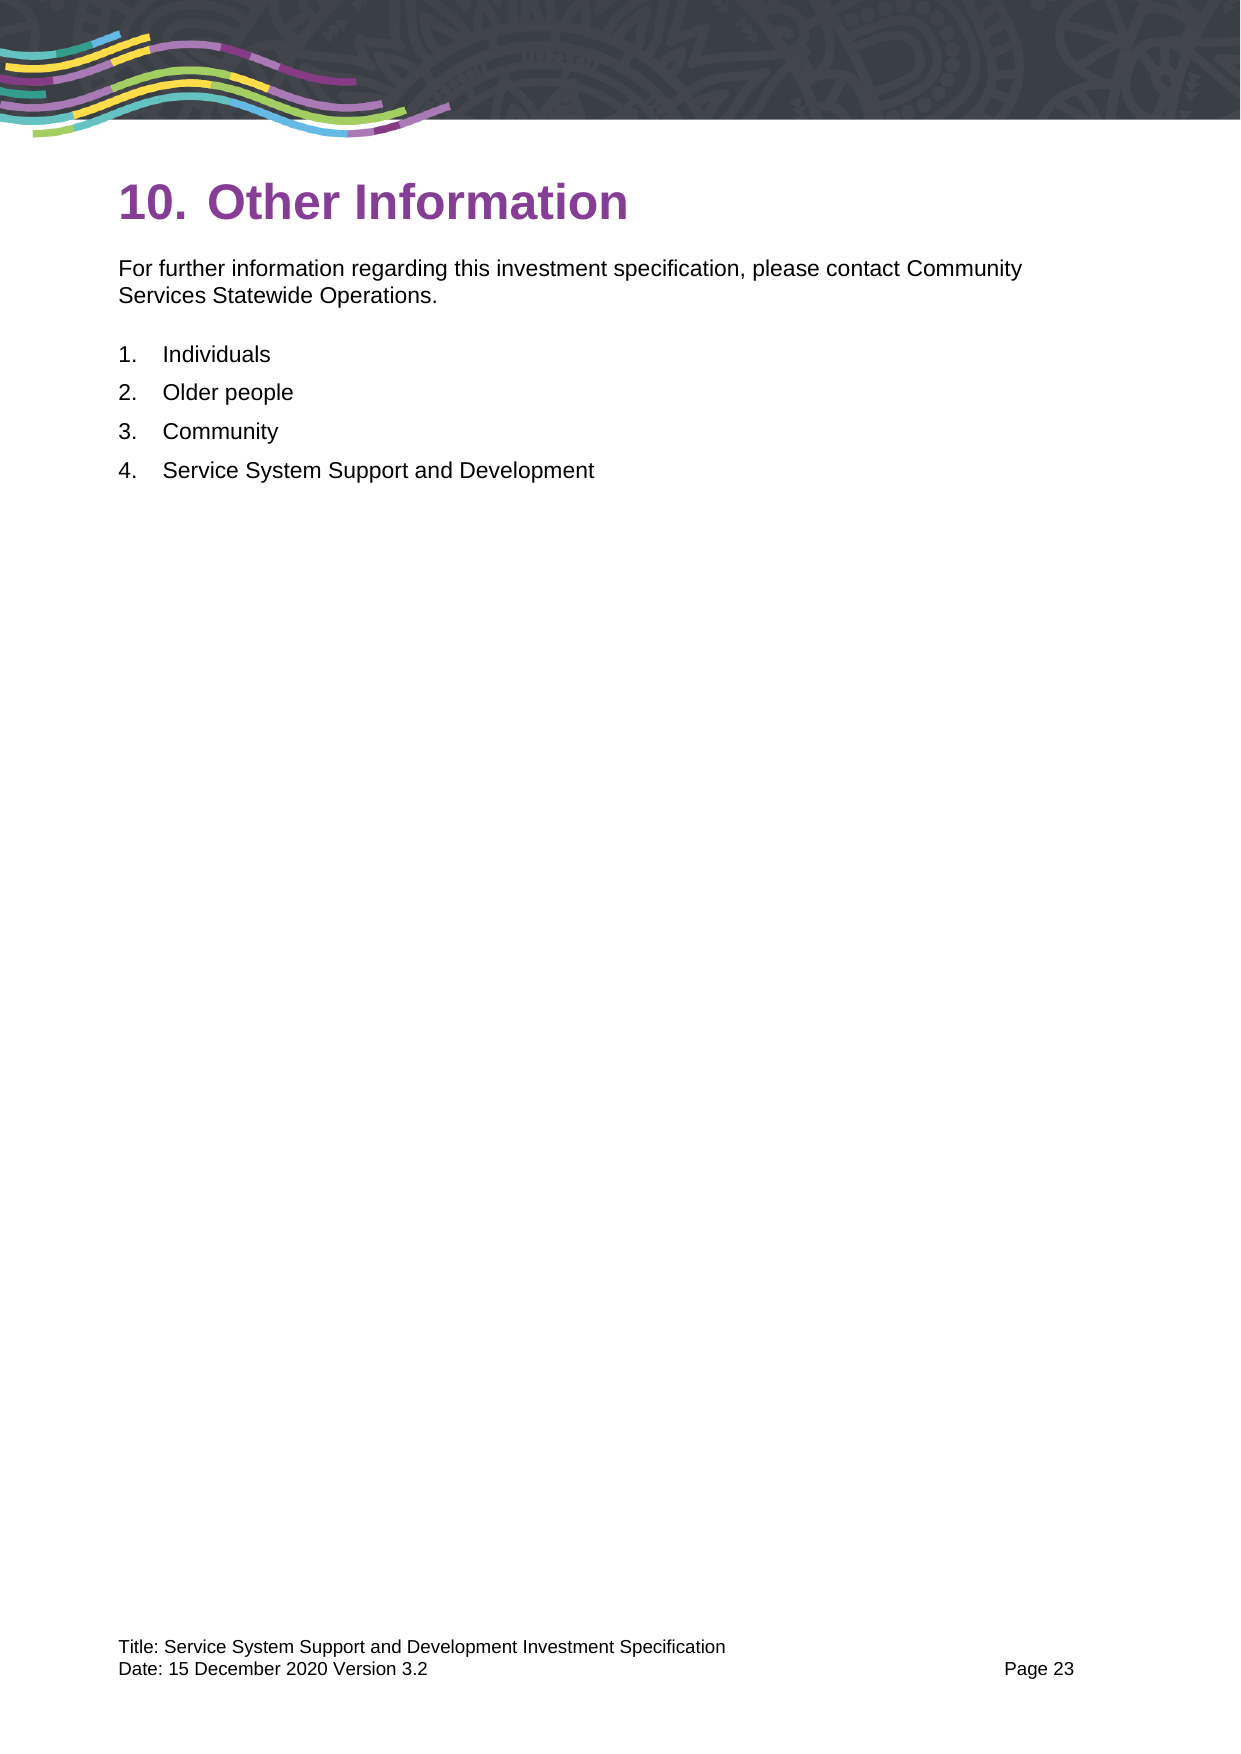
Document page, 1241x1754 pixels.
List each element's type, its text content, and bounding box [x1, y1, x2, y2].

subtitle Other Information [118, 173, 1095, 230]
list Community [118, 418, 1095, 444]
list Older people [118, 379, 1095, 406]
picture [0, 0, 1241, 175]
list Service System Support and Development [118, 457, 1095, 483]
list Individuals [118, 341, 1095, 367]
text For further information regarding this investment specification, please contact Community Services Statewide Operations. [118, 255, 1095, 308]
